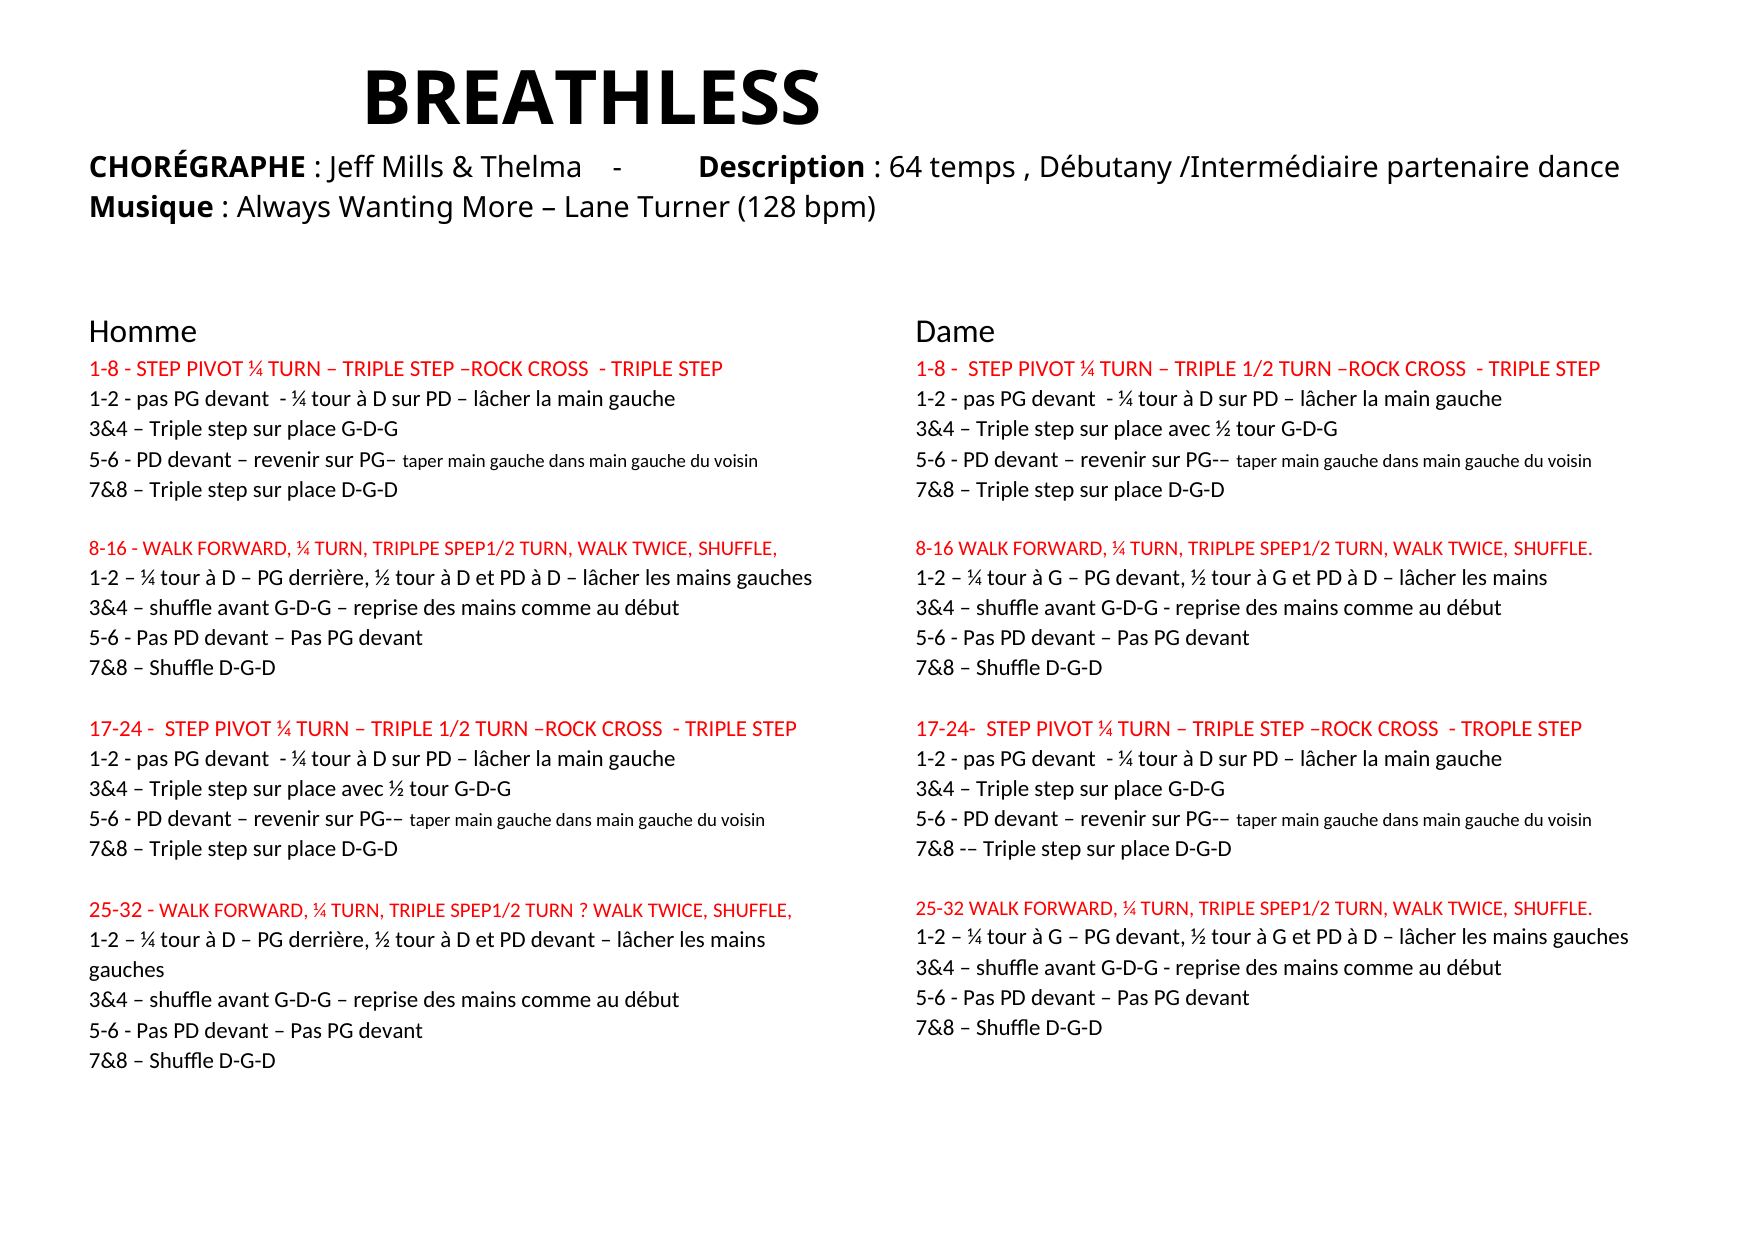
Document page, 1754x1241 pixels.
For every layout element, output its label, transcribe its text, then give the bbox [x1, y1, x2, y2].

text 5-6 - PD devant – revenir sur PG– taper main gauche dans main gauche du voisin [89, 445, 842, 473]
text 1-8 - STEP PIVOT ¼ TURN – TRIPLE 1/2 TURN –ROCK CROSS - TRIPLE STEP [915, 354, 1668, 382]
text 7&8 – Shuffle D-G-D [915, 653, 1668, 681]
text 1-2 – ¼ tour à D – PG derrière, ½ tour à D et PD à D – lâcher les mains gauches [89, 563, 842, 591]
text 3&4 – Triple step sur place G-D-G [915, 774, 1668, 802]
text 25-32 - WALK FORWARD, ¼ TURN, TRIPLE SPEP1/2 TURN ? WALK TWICE, shuffle, [89, 895, 842, 923]
text 3&4 – shuffle avant G-D-G - reprise des mains comme au début [915, 953, 1668, 981]
text 17-24 - STEP PIVOT ¼ TURN – TRIPLE 1/2 TURN –ROCK CROSS - TRIPLE STEP [89, 714, 842, 742]
text 7&8 – Triple step sur place D-G-D [89, 475, 842, 503]
text 7&8 – Triple step sur place D-G-D [915, 475, 1668, 503]
text 3&4 – shuffle avant G-D-G – reprise des mains comme au début [89, 986, 842, 1014]
text 25-32 WALK FORWARD, ¼ TURN, TRIPLE SPEP1/2 TURN, WALK TWICE, shuffle. [915, 895, 1668, 920]
text 1-2 - pas PG devant - ¼ tour à D sur PD – lâcher la main gauche [915, 744, 1668, 772]
text 1-8 - STEP PIVOT ¼ TURN – TRIPLE STEP –ROCK CROSS - TRIPLE STEP [89, 354, 842, 382]
text 1-2 – ¼ tour à G – PG devant, ½ tour à G et PD à D – lâcher les mains gauches [915, 922, 1668, 950]
text 5-6 - Pas PD devant – Pas PG devant [89, 623, 842, 651]
text 5-6 - Pas PD devant – Pas PG devant [89, 1016, 842, 1044]
text Dame [915, 310, 1668, 351]
text 5-6 - PD devant – revenir sur PG-– taper main gauche dans main gauche du voisin [915, 445, 1668, 473]
text 7&8 -– Triple step sur place D-G-D [915, 834, 1668, 863]
text 1-2 – ¼ tour à D – PG derrière, ½ tour à D et PD devant – lâcher les mains gauches [89, 925, 842, 983]
text 5-6 - Pas PD devant – Pas PG devant [915, 623, 1668, 651]
text 1-2 – ¼ tour à G – PG devant, ½ tour à G et PD à D – lâcher les mains [915, 563, 1668, 591]
text 1-2 - pas PG devant - ¼ tour à D sur PD – lâcher la main gauche [89, 384, 842, 412]
text 3&4 – Triple step sur place avec ½ tour G-D-G [915, 414, 1668, 442]
text 3&4 – Triple step sur place G-D-G [89, 414, 842, 442]
text Homme [89, 310, 842, 351]
text 17-24- STEP PIVOT ¼ TURN – TRIPLE STEP –ROCK CROSS - TROPLE STEP [915, 714, 1668, 742]
text 1-2 - pas PG devant - ¼ tour à D sur PD – lâcher la main gauche [915, 384, 1668, 412]
text 7&8 – Shuffle D-G-D [89, 1046, 842, 1074]
text 7&8 – Shuffle D-G-D [89, 653, 842, 681]
text 3&4 – Triple step sur place avec ½ tour G-D-G [89, 774, 842, 802]
text 3&4 – shuffle avant G-D-G - reprise des mains comme au début [915, 593, 1668, 621]
text 5-6 - Pas PD devant – Pas PG devant [915, 983, 1668, 1011]
text 3&4 – shuffle avant G-D-G – reprise des mains comme au début [89, 593, 842, 621]
text 5-6 - PD devant – revenir sur PG-– taper main gauche dans main gauche du voisin [89, 804, 842, 832]
text 8-16 WALK FORWARD, ¼ TURN, TRIPLPE SPEP1/2 TURN, WALK TWICE, shuffle. [915, 535, 1668, 561]
text 1-2 - pas PG devant - ¼ tour à D sur PD – lâcher la main gauche [89, 744, 842, 772]
text 7&8 – Shuffle D-G-D [915, 1013, 1668, 1041]
text 5-6 - PD devant – revenir sur PG-– taper main gauche dans main gauche du voisin [915, 804, 1668, 832]
text 7&8 – Triple step sur place D-G-D [89, 834, 842, 863]
text 8-16 - WALK FORWARD, ¼ TURN, TRIPLPE SPEP1/2 TURN, WALK TWICE, shuffle, [89, 535, 842, 561]
